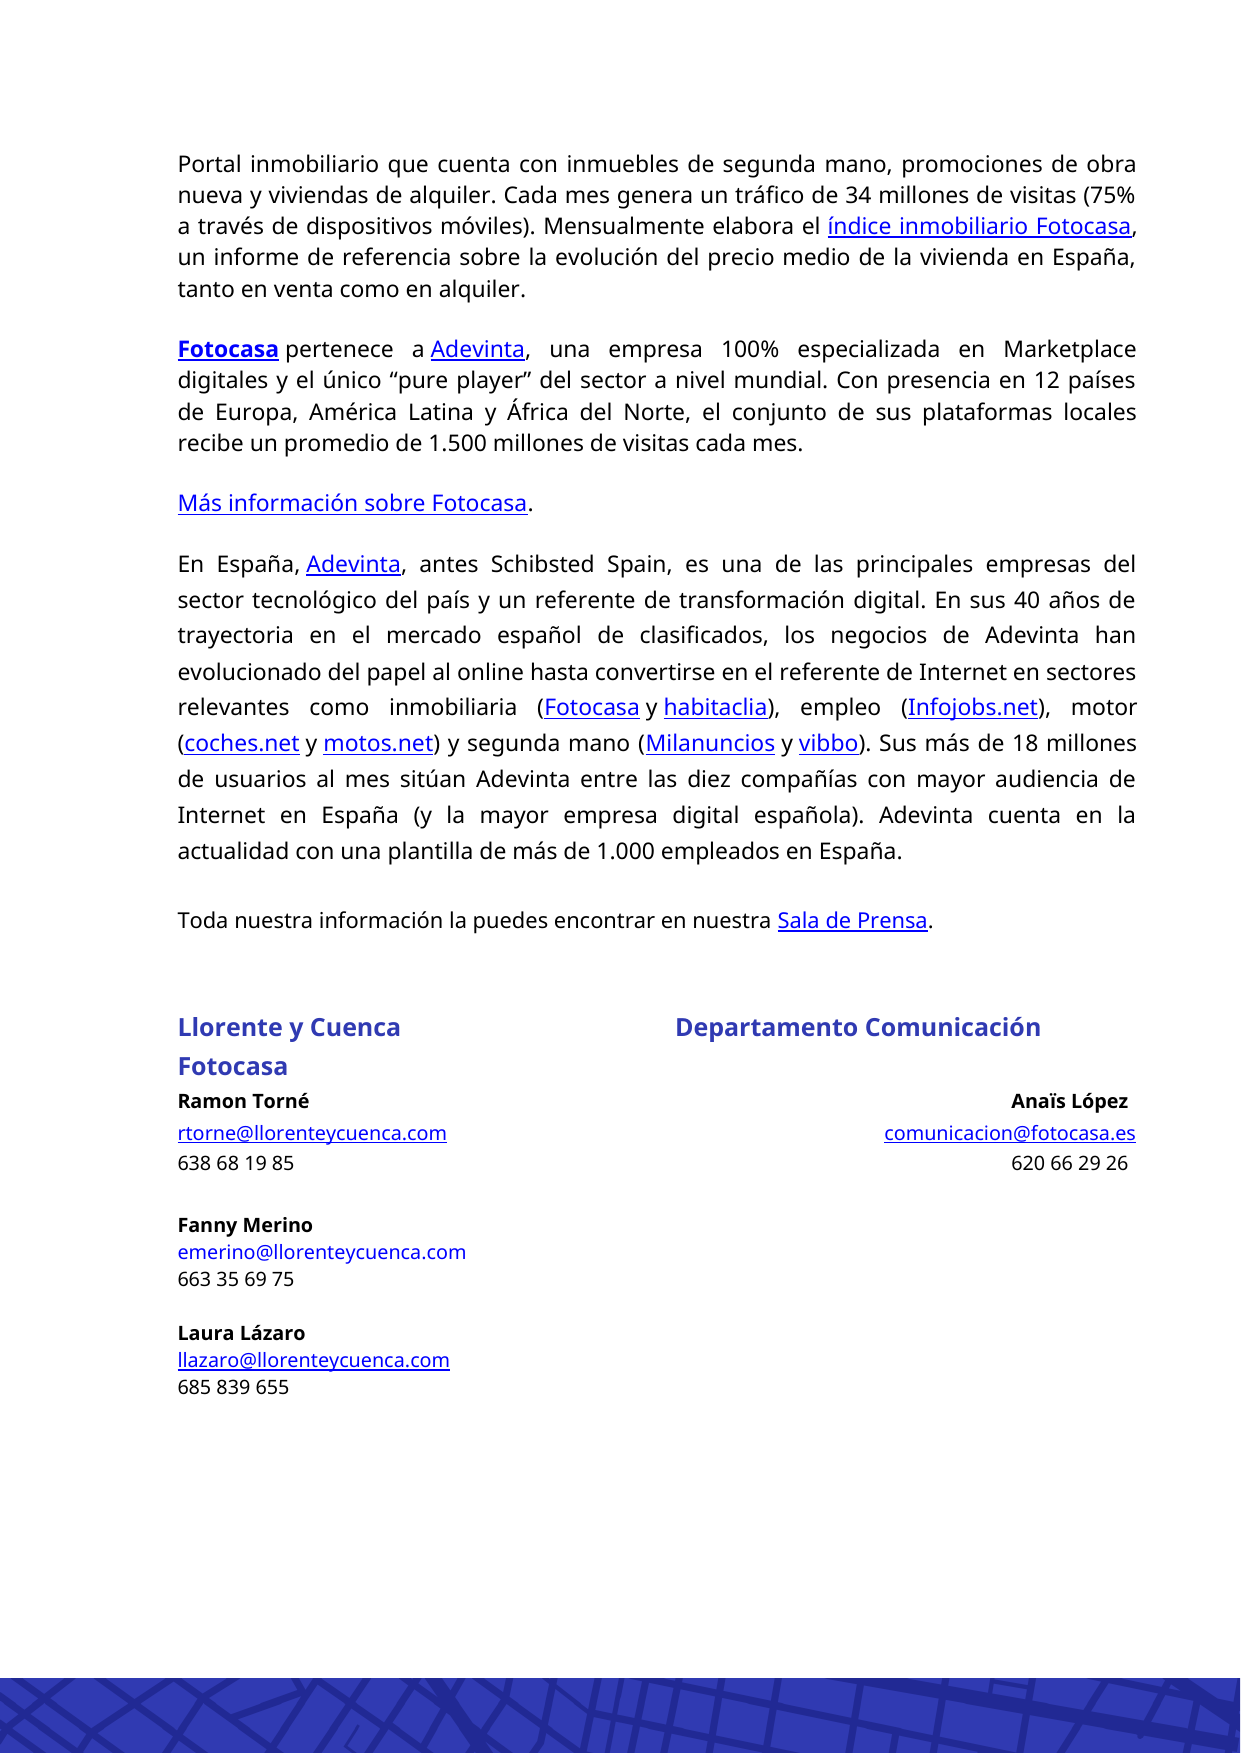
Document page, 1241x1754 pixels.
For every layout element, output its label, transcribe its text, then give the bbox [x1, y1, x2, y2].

picture [0, 1678, 1241, 1753]
text Fanny Merino [177, 1211, 1138, 1238]
text Fotocasa pertenece a Adevinta, una empresa 100% especializada en Marketplace digitales y el único “pure player” del sector a nivel mundial. Con presencia en 12 países de Europa, América Latina y África del Norte, el conjunto de sus plataformas locales recibe un promedio de 1.500 millones de visitas cada mes. [177, 333, 1138, 458]
text emerino@llorenteycuenca.com [177, 1238, 1138, 1265]
text 663 35 69 75 [177, 1265, 1138, 1292]
text llazaro@llorenteycuenca.com [177, 1346, 1138, 1373]
text Portal inmobiliario que cuenta con inmuebles de segunda mano, promociones de obra nueva y viviendas de alquiler. Cada mes genera un tráfico de 34 millones de visitas (75% a través de dispositivos móviles). Mensualmente elabora el índice inmobiliario Fotocasa, un informe de referencia sobre la evolución del precio medio de la vivienda en España, tanto en venta como en alquiler. [177, 148, 1138, 304]
text Llorente y Cuenca Departamento Comunicación Fotocasa [177, 1009, 1138, 1083]
text 638 68 19 85 620 66 29 26 [177, 1150, 1138, 1177]
text Toda nuestra información la puedes encontrar en nuestra Sala de Prensa. [177, 905, 1138, 935]
text Laura Lázaro [177, 1319, 1138, 1346]
text En España, Adevinta, antes Schibsted Spain, es una de las principales empresas del sector tecnológico del país y un referente de transformación digital. En sus 40 años de trayectoria en el mercado español de clasificados, los negocios de Adevinta han evolucionado del papel al online hasta convertirse en el referente de Internet en sectores relevantes como inmobiliaria (Fotocasa y habitaclia), empleo (Infojobs.net), motor (coches.net y motos.net) y segunda mano (Milanuncios y vibbo). Sus más de 18 millones de usuarios al mes sitúan Adevinta entre las diez compañías con mayor audiencia de Internet en España (y la mayor empresa digital española). Adevinta cuenta en la actualidad con una plantilla de más de 1.000 empleados en España. [177, 548, 1138, 866]
text 685 839 655 [177, 1373, 1138, 1400]
text Ramon Torné Anaïs López [177, 1088, 1138, 1115]
text Más información sobre Fotocasa. [177, 487, 1138, 518]
text rtorne@llorenteycuenca.com comunicacion@fotocasa.es [177, 1119, 1138, 1146]
